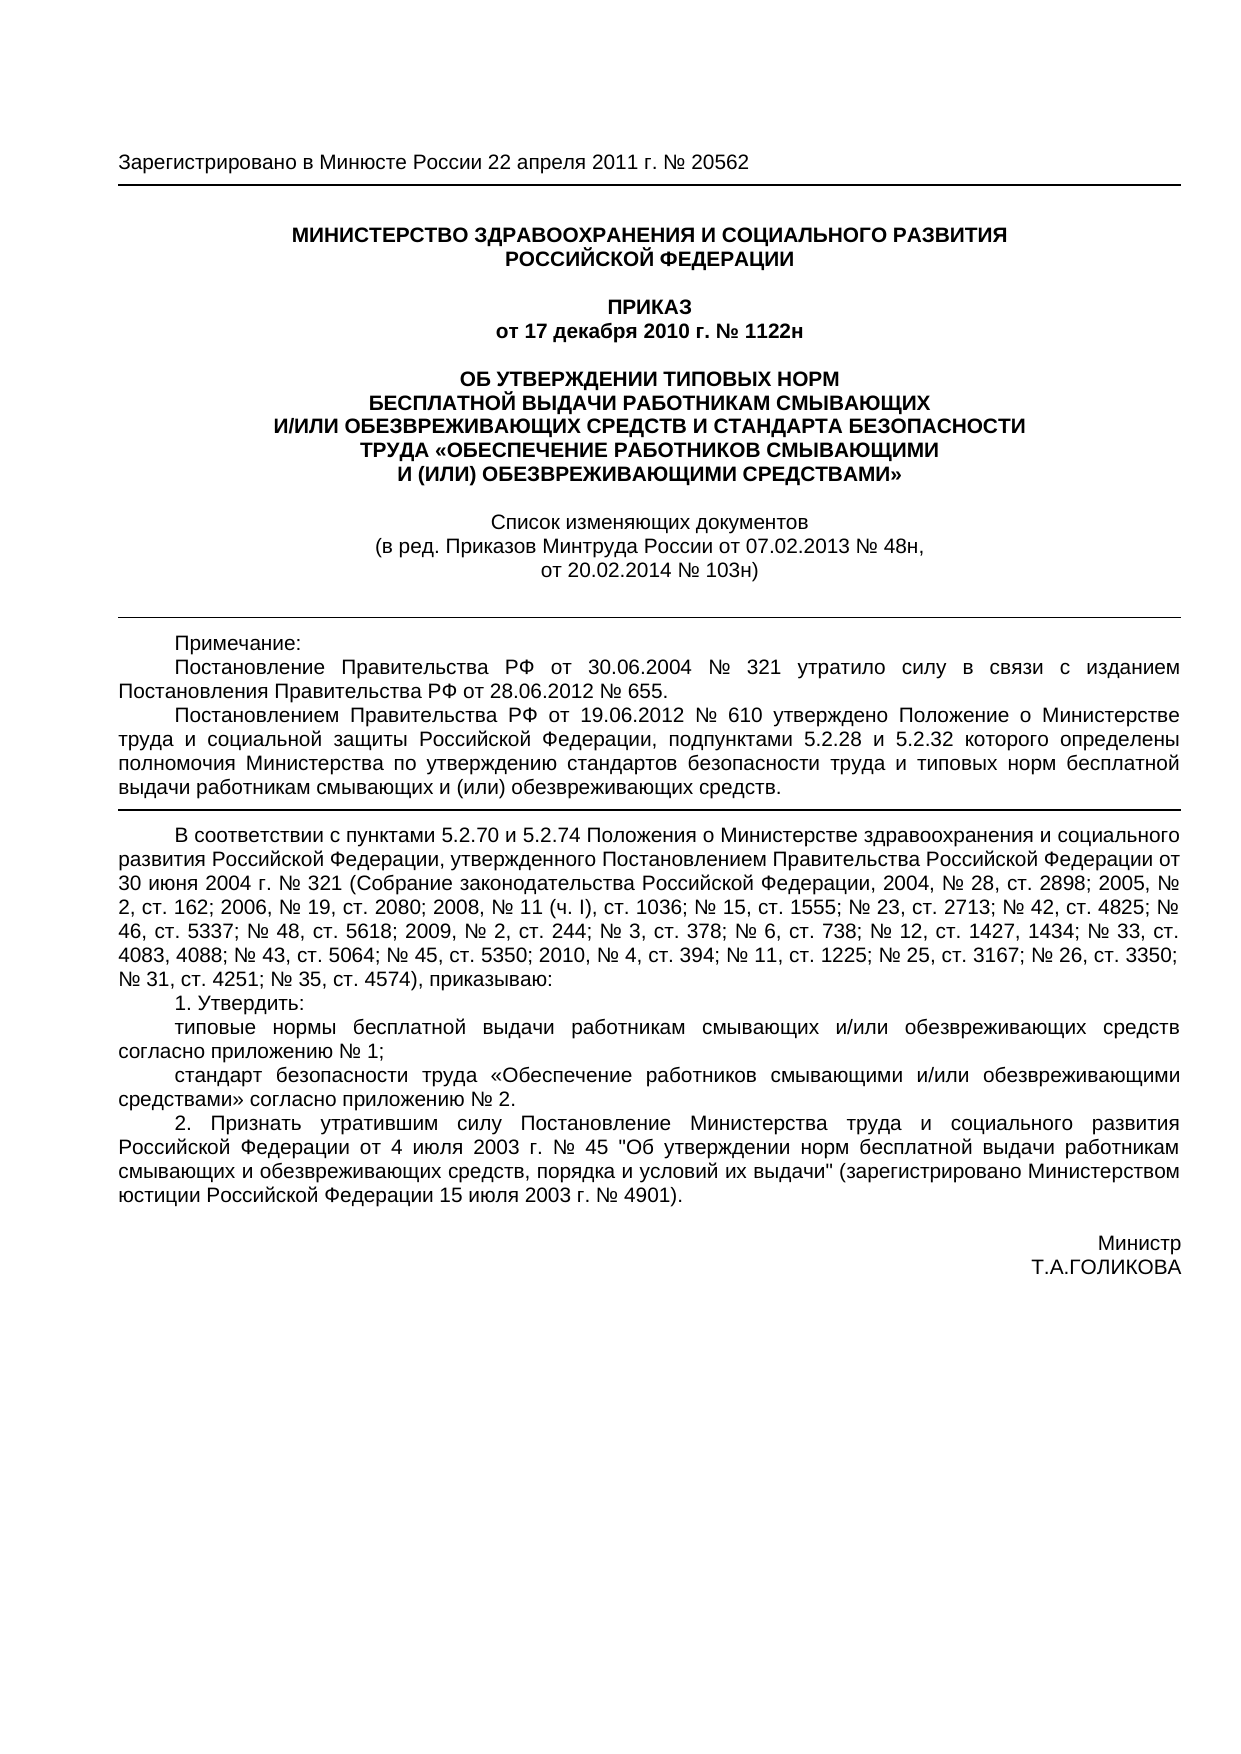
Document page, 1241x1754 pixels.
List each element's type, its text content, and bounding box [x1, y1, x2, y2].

text Министр [118, 1231, 1181, 1254]
text Примечание: [118, 631, 1181, 655]
text (в ред. Приказов Минтруда России от 07.02.2013 № 48н, [118, 534, 1181, 558]
text В соответствии с пунктами 5.2.70 и 5.2.74 Положения о Министерстве здравоохранения и социального развития Российской Федерации, утвержденного Постановлением Правительства Российской Федерации от 30 июня 2004 г. № 321 (Собрание законодательства Российской Федерации, 2004, № 28, ст. 2898; 2005, № 2, ст. 162; 2006, № 19, ст. 2080; 2008, № 11 (ч. I), ст. 1036; № 15, ст. 1555; № 23, ст. 2713; № 42, ст. 4825; № 46, ст. 5337; № 48, ст. 5618; 2009, № 2, ст. 244; № 3, ст. 378; № 6, ст. 738; № 12, ст. 1427, 1434; № 33, ст. 4083, 4088; № 43, ст. 5064; № 45, ст. 5350; 2010, № 4, ст. 394; № 11, ст. 1225; № 25, ст. 3167; № 26, ст. 3350; № 31, ст. 4251; № 35, ст. 4574), приказываю: [118, 823, 1181, 991]
text Зарегистрировано в Минюсте России 22 апреля 2011 г. № 20562 [118, 150, 1181, 174]
title ПРИКАЗ [118, 294, 1181, 318]
text Список изменяющих документов [118, 510, 1181, 534]
text стандарт безопасности труда «Обеспечение работников смывающими и/или обезвреживающими средствами» согласно приложению № 2. [118, 1063, 1181, 1111]
text Постановлением Правительства РФ от 19.06.2012 № 610 утверждено Положение о Министерстве труда и социальной защиты Российской Федерации, подпунктами 5.2.28 и 5.2.32 которого определены полномочия Министерства по утверждению стандартов безопасности труда и типовых норм бесплатной выдачи работникам смывающих и (или) обезвреживающих средств. [118, 703, 1181, 798]
text от 20.02.2014 № 103н) [118, 558, 1181, 582]
title БЕСПЛАТНОЙ ВЫДАЧИ РАБОТНИКАМ СМЫВАЮЩИХ [118, 390, 1181, 414]
title ОБ УТВЕРЖДЕНИИ ТИПОВЫХ НОРМ [118, 366, 1181, 390]
text Постановление Правительства РФ от 30.06.2004 № 321 утратило силу в связи с изданием Постановления Правительства РФ от 28.06.2012 № 655. [118, 655, 1181, 703]
title от 17 декабря 2010 г. № 1122н [118, 318, 1181, 342]
title И/ИЛИ ОБЕЗВРЕЖИВАЮЩИХ СРЕДСТВ И СТАНДАРТА БЕЗОПАСНОСТИ [118, 414, 1181, 438]
text 2. Признать утратившим силу Постановление Министерства труда и социального развития Российской Федерации от 4 июля 2003 г. № 45 "Об утверждении норм бесплатной выдачи работникам смывающих и обезвреживающих средств, порядка и условий их выдачи" (зарегистрировано Министерством юстиции Российской Федерации 15 июля 2003 г. № 4901). [118, 1111, 1181, 1207]
title РОССИЙСКОЙ ФЕДЕРАЦИИ [118, 247, 1181, 271]
title МИНИСТЕРСТВО ЗДРАВООХРАНЕНИЯ И СОЦИАЛЬНОГО РАЗВИТИЯ [118, 223, 1181, 247]
title И (ИЛИ) ОБЕЗВРЕЖИВАЮЩИМИ СРЕДСТВАМИ» [118, 462, 1181, 486]
title ТРУДА «ОБЕСПЕЧЕНИЕ РАБОТНИКОВ СМЫВАЮЩИМИ [118, 438, 1181, 462]
text 1. Утвердить: [118, 991, 1181, 1015]
text Т.А.ГОЛИКОВА [118, 1254, 1181, 1278]
text типовые нормы бесплатной выдачи работникам смывающих и/или обезвреживающих средств согласно приложению № 1; [118, 1015, 1181, 1063]
